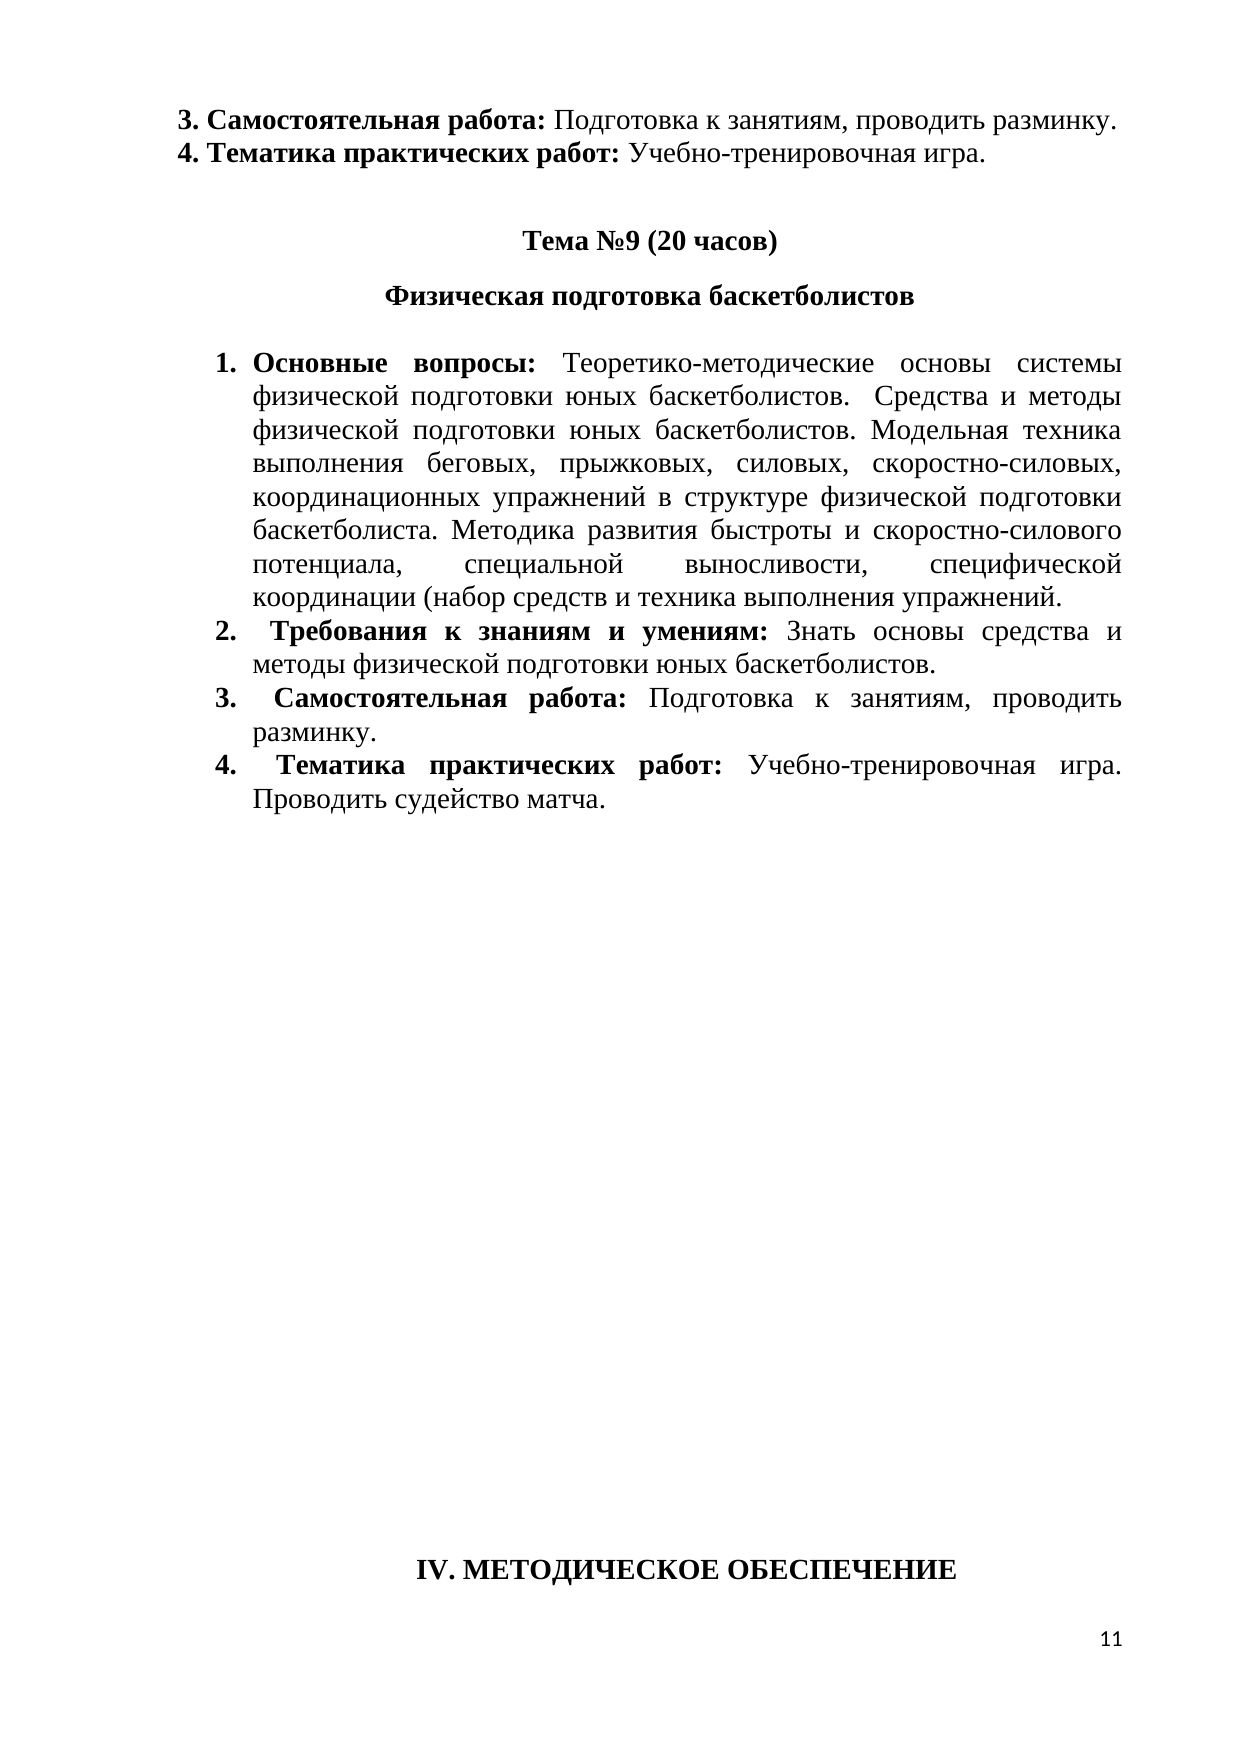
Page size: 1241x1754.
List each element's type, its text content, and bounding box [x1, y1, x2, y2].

text Физическая подготовка баскетболистов [177, 278, 1122, 311]
list Самостоятельная работа: Подготовка к занятиям, проводить разминку. [215, 680, 1122, 747]
text IV. МЕТОДИЧЕСКОЕ ОБЕСПЕЧЕНИЕ [177, 1552, 1122, 1586]
text Тема №9 (20 часов) [177, 223, 1122, 257]
list Основные вопросы: Теоретико-методические основы системы физической подготовки юных баскетболистов. Средства и методы физической подготовки юных баскетболистов. Модельная техника выполнения беговых, прыжковых, силовых, скоростно-силовых, координационных упражнений в структуре физической подготовки баскетболиста. Методика развития быстроты и скоростно-силового потенциала, специальной выносливости, специфической координации (набор средств и техника выполнения упражнений. [215, 345, 1122, 613]
list Тематика практических работ: Учебно-тренировочная игра. Проводить судейство матча. [215, 747, 1122, 814]
list Требования к знаниям и умениям: Знать основы средства и методы физической подготовки юных баскетболистов. [215, 613, 1122, 680]
text 3. Самостоятельная работа: Подготовка к занятиям, проводить разминку. [177, 102, 1122, 135]
text 4. Тематика практических работ: Учебно-тренировочная игра. [177, 135, 1122, 169]
